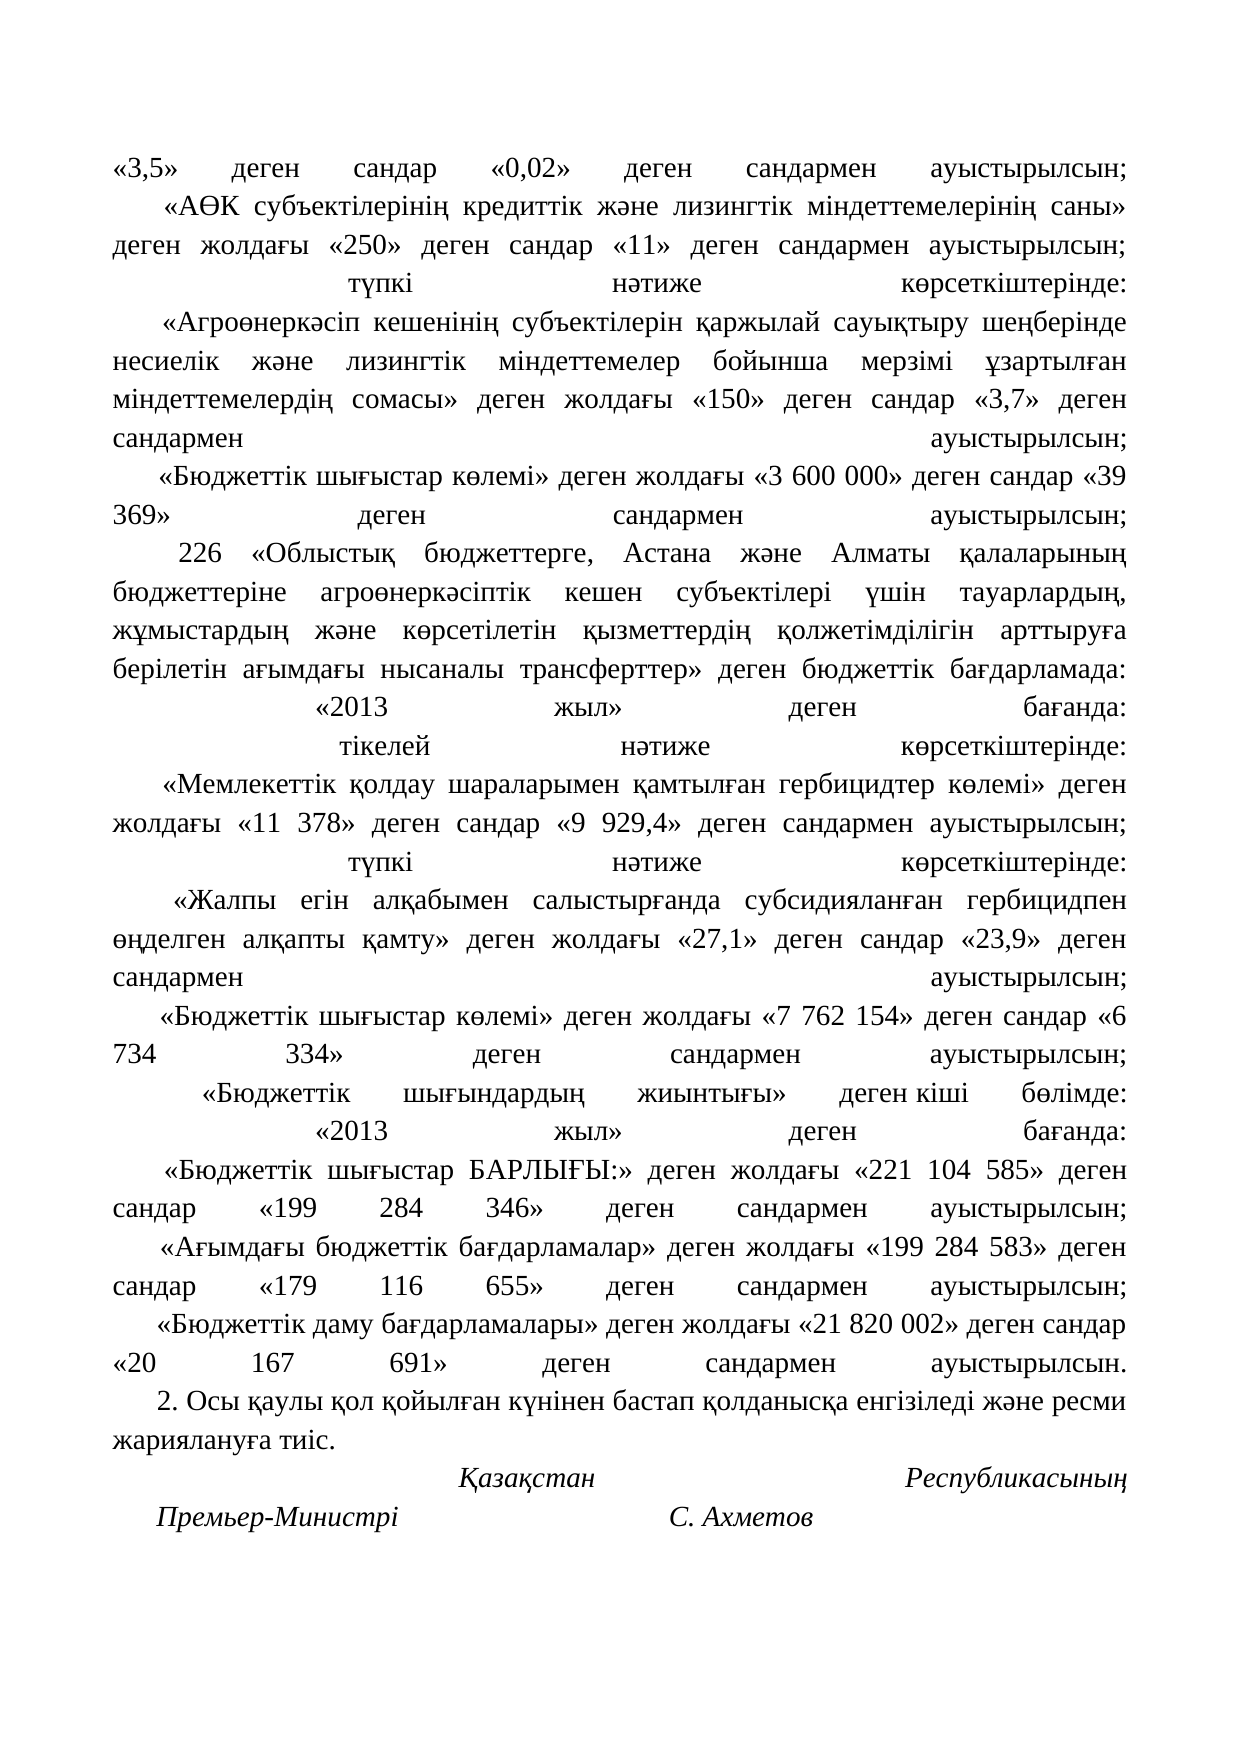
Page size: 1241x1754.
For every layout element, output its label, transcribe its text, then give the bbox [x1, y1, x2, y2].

text Қазақстан Республикасының Премьер-Министрі С. Ахметов [112, 1460, 1128, 1532]
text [112, 150, 1128, 1455]
